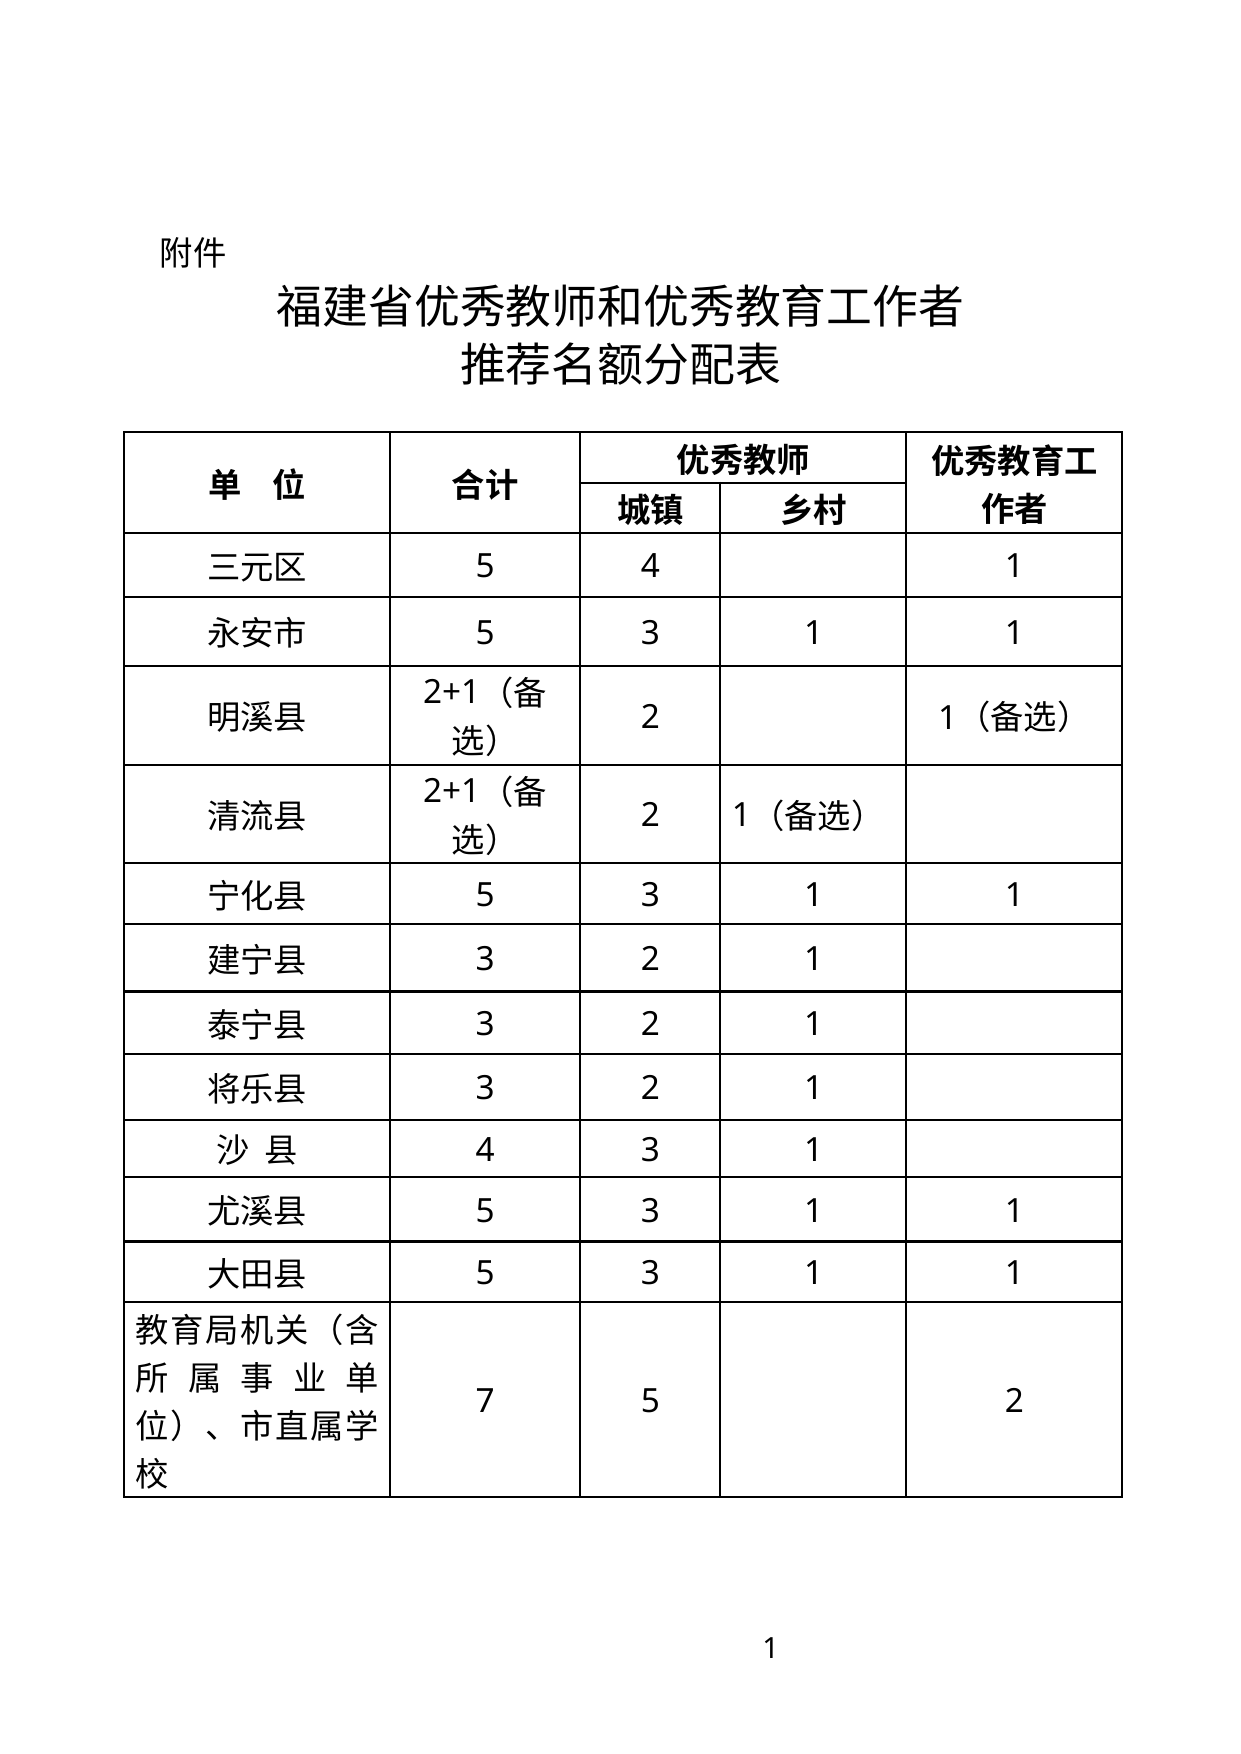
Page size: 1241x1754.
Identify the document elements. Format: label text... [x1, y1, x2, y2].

table_cell 1 [721, 993, 905, 1053]
table_cell 永安市 [125, 598, 389, 665]
table_cell [907, 766, 1121, 862]
table_cell 1 [721, 1178, 905, 1240]
table_cell 3 [581, 1121, 719, 1176]
table_cell 3 [581, 598, 719, 665]
table_cell 1 [907, 598, 1121, 665]
table_cell 5 [581, 1303, 719, 1496]
table_cell 5 [391, 864, 579, 923]
table_cell 1 [907, 1178, 1121, 1240]
table_header 优秀教育工作者 [907, 433, 1121, 532]
table_cell 3 [581, 1178, 719, 1240]
table_cell 1 [721, 925, 905, 990]
table_cell 1（备选） [721, 766, 905, 862]
table_cell 1 [721, 1055, 905, 1118]
table_cell [907, 1121, 1121, 1176]
table_header 合计 [391, 433, 579, 532]
table_cell [721, 667, 905, 763]
table_cell 1 [721, 1243, 905, 1301]
text 推荐名额分配表 [159, 335, 1081, 393]
table_cell 5 [391, 598, 579, 665]
table_cell 1 [721, 864, 905, 923]
table_cell 大田县 [125, 1243, 389, 1301]
table_cell 2 [581, 993, 719, 1053]
table_cell 5 [391, 1243, 579, 1301]
table_cell 1 [721, 598, 905, 665]
table_cell 3 [391, 993, 579, 1053]
table_cell 7 [391, 1303, 579, 1496]
table_cell 将乐县 [125, 1055, 389, 1118]
table_cell 2 [581, 925, 719, 990]
table_cell 3 [581, 1243, 719, 1301]
table_cell 5 [391, 534, 579, 596]
table_cell 3 [391, 1055, 579, 1118]
table_cell 1 [907, 1243, 1121, 1301]
table_cell 城镇 [581, 484, 719, 532]
table_cell 1 [907, 534, 1121, 596]
table_cell 建宁县 [125, 925, 389, 990]
table_cell [907, 925, 1121, 990]
text 附件 [159, 218, 1081, 277]
table_cell 三元区 [125, 534, 389, 596]
table_cell 1（备选） [907, 667, 1121, 763]
table_header 单 位 [125, 433, 389, 532]
table_cell 1 [721, 1121, 905, 1176]
table_cell 沙 县 [125, 1121, 389, 1176]
table_cell [907, 993, 1121, 1053]
table_cell [721, 1303, 905, 1496]
table_cell 泰宁县 [125, 993, 389, 1053]
text 福建省优秀教师和优秀教育工作者 [159, 277, 1081, 335]
table_cell 清流县 [125, 766, 389, 862]
table_cell 2 [907, 1303, 1121, 1496]
table_cell 明溪县 [125, 667, 389, 763]
table_cell 2 [581, 1055, 719, 1118]
table_cell 宁化县 [125, 864, 389, 923]
table_cell 2 [581, 667, 719, 763]
table_cell 教育局机关（含所属事业单位）、市直属学校 [125, 1303, 389, 1496]
table_cell 4 [391, 1121, 579, 1176]
table_cell 5 [391, 1178, 579, 1240]
table_cell [907, 1055, 1121, 1118]
table_cell 2 [581, 766, 719, 862]
table_cell [721, 534, 905, 596]
table_header 优秀教师 [581, 433, 905, 482]
table_cell 乡村 [721, 484, 905, 532]
table_cell 3 [391, 925, 579, 990]
table_cell 3 [581, 864, 719, 923]
table_cell 2+1（备选） [391, 766, 579, 862]
table_cell 4 [581, 534, 719, 596]
table_cell 尤溪县 [125, 1178, 389, 1240]
table_cell 1 [907, 864, 1121, 923]
table_cell 2+1（备选） [391, 667, 579, 763]
